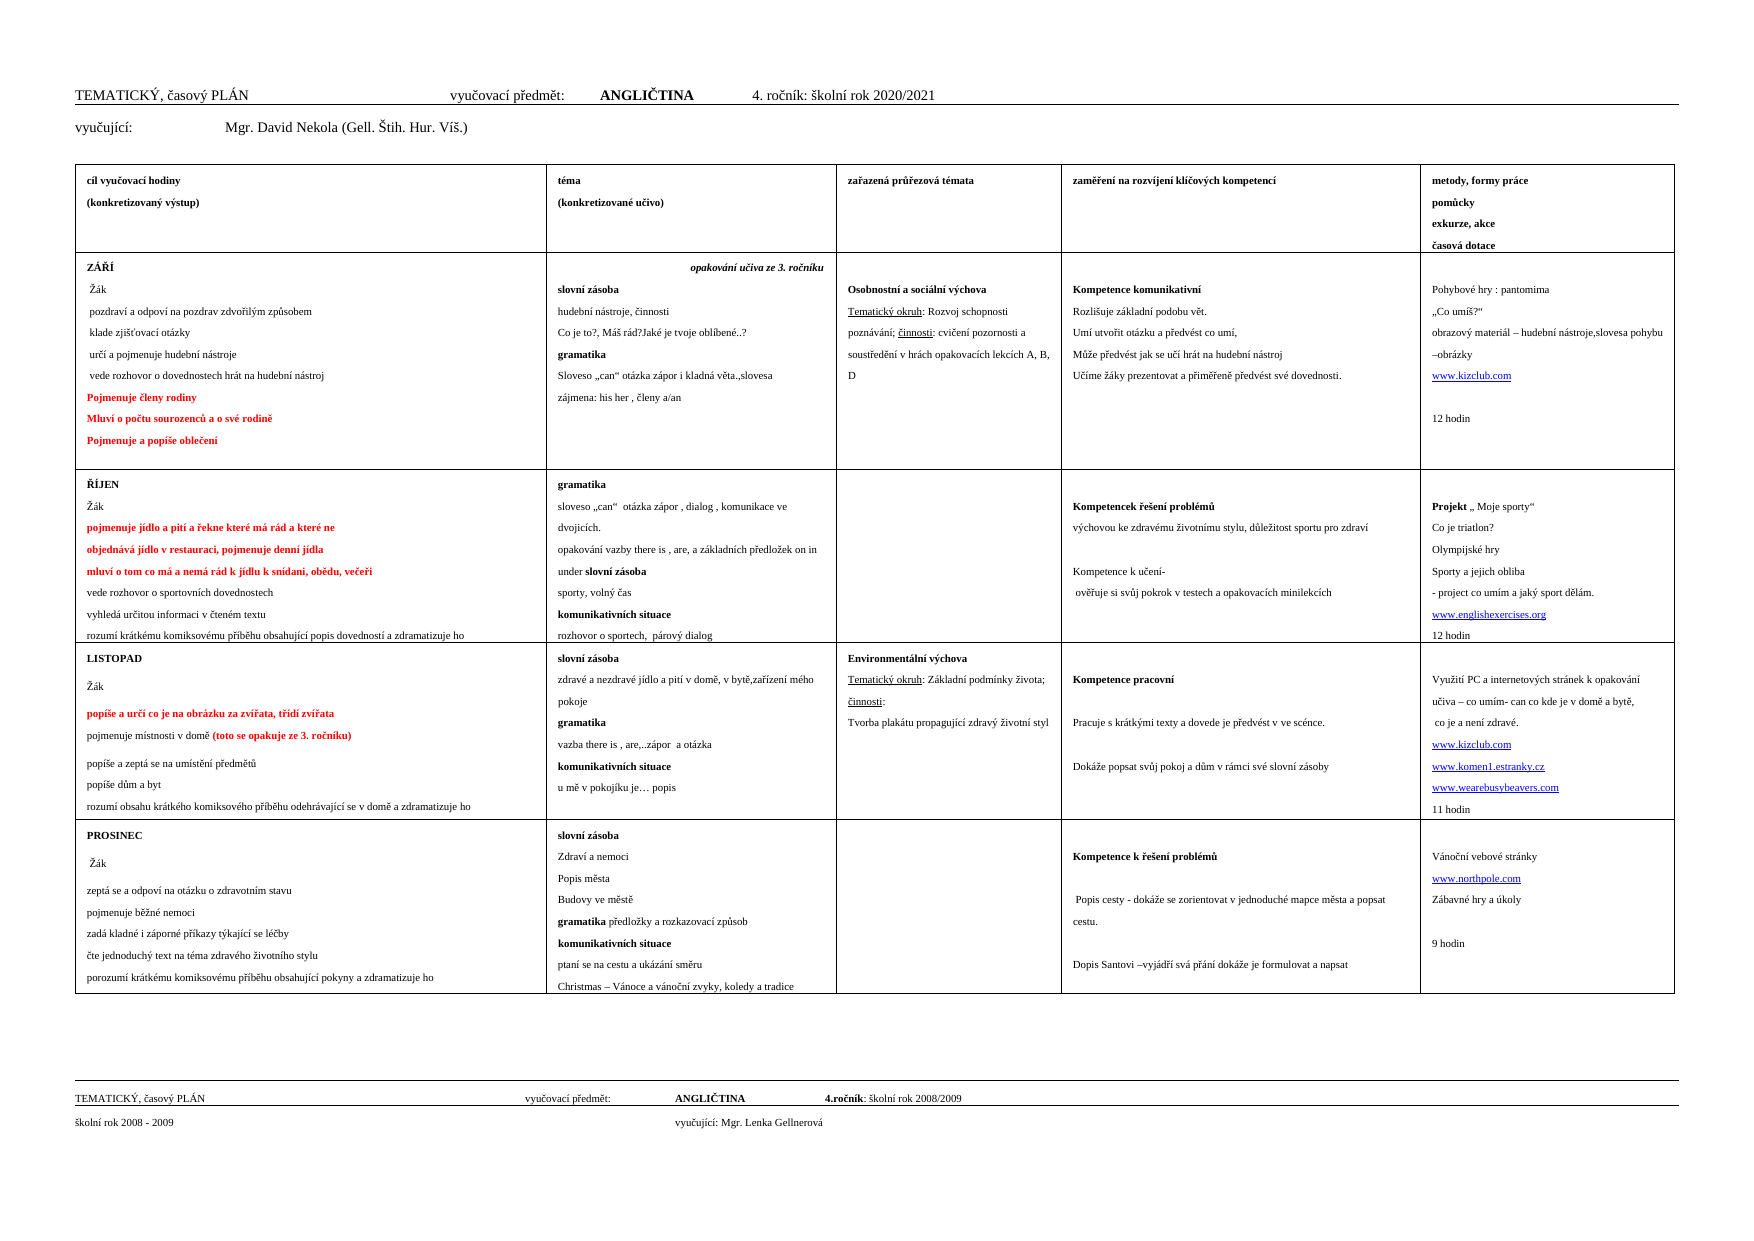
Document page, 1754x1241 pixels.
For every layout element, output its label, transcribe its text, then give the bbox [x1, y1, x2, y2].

table_cell gramatika sloveso „can“ otázka zápor , dialog , komunikace ve dvojicích. opakování vazby there is , are, a základních předložek on in under slovní zásoba sporty, volný čas komunikativních situace rozhovor o sportech, párový dialog [547, 470, 836, 642]
table_cell slovní zásoba zdravé a nezdravé jídlo a pití v domě, v bytě,zařízení mého pokoje gramatika vazba there is , are,..zápor a otázka komunikativních situace u mě v pokojíku je… popis [547, 643, 836, 819]
text vyučující: Mgr. David Nekola (Gell. Štih. Hur. Víš.) [75, 105, 1679, 136]
text TEMATICKÝ, časový PLÁN vyučovací předmět: ANGLIČTINA 4.ročník: školní rok 2008/2009 [75, 1081, 1679, 1104]
table_cell LISTOPAD Žák popíše a určí co je na obrázku za zvířata, třídí zvířata pojmenuje místnosti v domě (toto se opakuje ze 3. ročníku) popíše a zeptá se na umístění předmětů popíše dům a byt rozumí obsahu krátkého komiksového příběhu odehrávající se v domě a zdramatizuje ho [76, 643, 546, 819]
table_cell Environmentální výchova Tematický okruh: Základní podmínky života; činnosti: Tvorba plakátu propagující zdravý životní styl [837, 643, 1061, 819]
table_cell Projekt „ Moje sporty“ Co je triatlon? Olympijské hry Sporty a jejich obliba - project co umím a jaký sport dělám. www.englishexercises.org 12 hodin [1421, 470, 1674, 642]
table_header zaměření na rozvíjení klíčových kompetencí [1062, 165, 1420, 252]
table_cell Kompetence k řešení problémů Popis cesty - dokáže se zorientovat v jednoduché mapce města a popsat cestu. Dopis Santovi –vyjádří svá přání dokáže je formulovat a napsat [1062, 820, 1420, 992]
table_cell Kompetence pracovní Pracuje s krátkými texty a dovede je předvést v ve scénce. Dokáže popsat svůj pokoj a dům v rámci své slovní zásoby [1062, 643, 1420, 819]
table_cell slovní zásoba Zdraví a nemoci Popis města Budovy ve městě gramatika předložky a rozkazovací způsob komunikativních situace ptaní se na cestu a ukázání směru Christmas – Vánoce a vánoční zvyky, koledy a tradice [547, 820, 836, 992]
table_cell ZÁŘÍ Žák pozdraví a odpoví na pozdrav zdvořilým způsobem klade zjišťovací otázky určí a pojmenuje hudební nástroje vede rozhovor o dovednostech hrát na hudební nástroj Pojmenuje členy rodiny Mluví o počtu sourozenců a o své rodině Pojmenuje a popíše oblečení [76, 253, 546, 468]
text školní rok 2008 - 2009 vyučující: Mgr. Lenka Gellnerová [75, 1106, 1679, 1131]
table_cell [837, 470, 1061, 642]
table_cell opakování učiva ze 3. ročníku slovní zásoba hudební nástroje, činnosti Co je to?, Máš rád?Jaké je tvoje oblíbené..? gramatika Sloveso „can“ otázka zápor i kladná věta.,slovesa zájmena: his her , členy a/an [547, 253, 836, 468]
table_header metody, formy práce pomůcky exkurze, akce časová dotace [1421, 165, 1674, 252]
table_cell Kompetencek řešení problémů výchovou ke zdravému životnímu stylu, důležitost sportu pro zdraví Kompetence k učení- ověřuje si svůj pokrok v testech a opakovacích minilekcích [1062, 470, 1420, 642]
table_cell [837, 820, 1061, 992]
text TEMATICKÝ, časový PLÁN vyučovací předmět: ANGLIČTINA 4. ročník: školní rok 2020/2021 [75, 75, 1679, 104]
table_cell Kompetence komunikativní Rozlišuje základní podobu vět. Umí utvořit otázku a předvést co umí, Může předvést jak se učí hrát na hudební nástroj Učíme žáky prezentovat a přiměřeně předvést své dovednosti. [1062, 253, 1420, 468]
table_header zařazená průřezová témata [837, 165, 1061, 252]
table_cell PROSINEC Žák zeptá se a odpoví na otázku o zdravotním stavu pojmenuje běžné nemoci zadá kladné i záporné příkazy týkající se léčby čte jednoduchý text na téma zdravého životního stylu porozumí krátkému komiksovému příběhu obsahující pokyny a zdramatizuje ho [76, 820, 546, 992]
table_cell Využití PC a internetových stránek k opakování učiva – co umím- can co kde je v domě a bytě, co je a není zdravé. www.kizclub.com www.komen1.estranky.cz www.wearebusybeavers.com 11 hodin [1421, 643, 1674, 819]
table_cell Osobnostní a sociální výchova Tematický okruh: Rozvoj schopnosti poznávání; činnosti: cvičení pozornosti a soustředění v hrách opakovacích lekcích A, B, D [837, 253, 1061, 468]
table_cell ŘÍJEN Žák pojmenuje jídlo a pití a řekne které má rád a které ne objednává jídlo v restauraci, pojmenuje denní jídla mluví o tom co má a nemá rád k jídlu k snídani, obědu, večeři vede rozhovor o sportovních dovednostech vyhledá určitou informaci v čteném textu rozumí krátkému komiksovému příběhu obsahující popis dovedností a zdramatizuje ho [76, 470, 546, 642]
table_cell Vánoční vebové stránky www.northpole.com Zábavné hry a úkoly 9 hodin [1421, 820, 1674, 992]
table_cell Pohybové hry : pantomima „Co umíš?“ obrazový materiál – hudební nástroje,slovesa pohybu –obrázky www.kizclub.com 12 hodin [1421, 253, 1674, 468]
table_header cíl vyučovací hodiny (konkretizovaný výstup) [76, 165, 546, 252]
table_header téma (konkretizované učivo) [547, 165, 836, 252]
